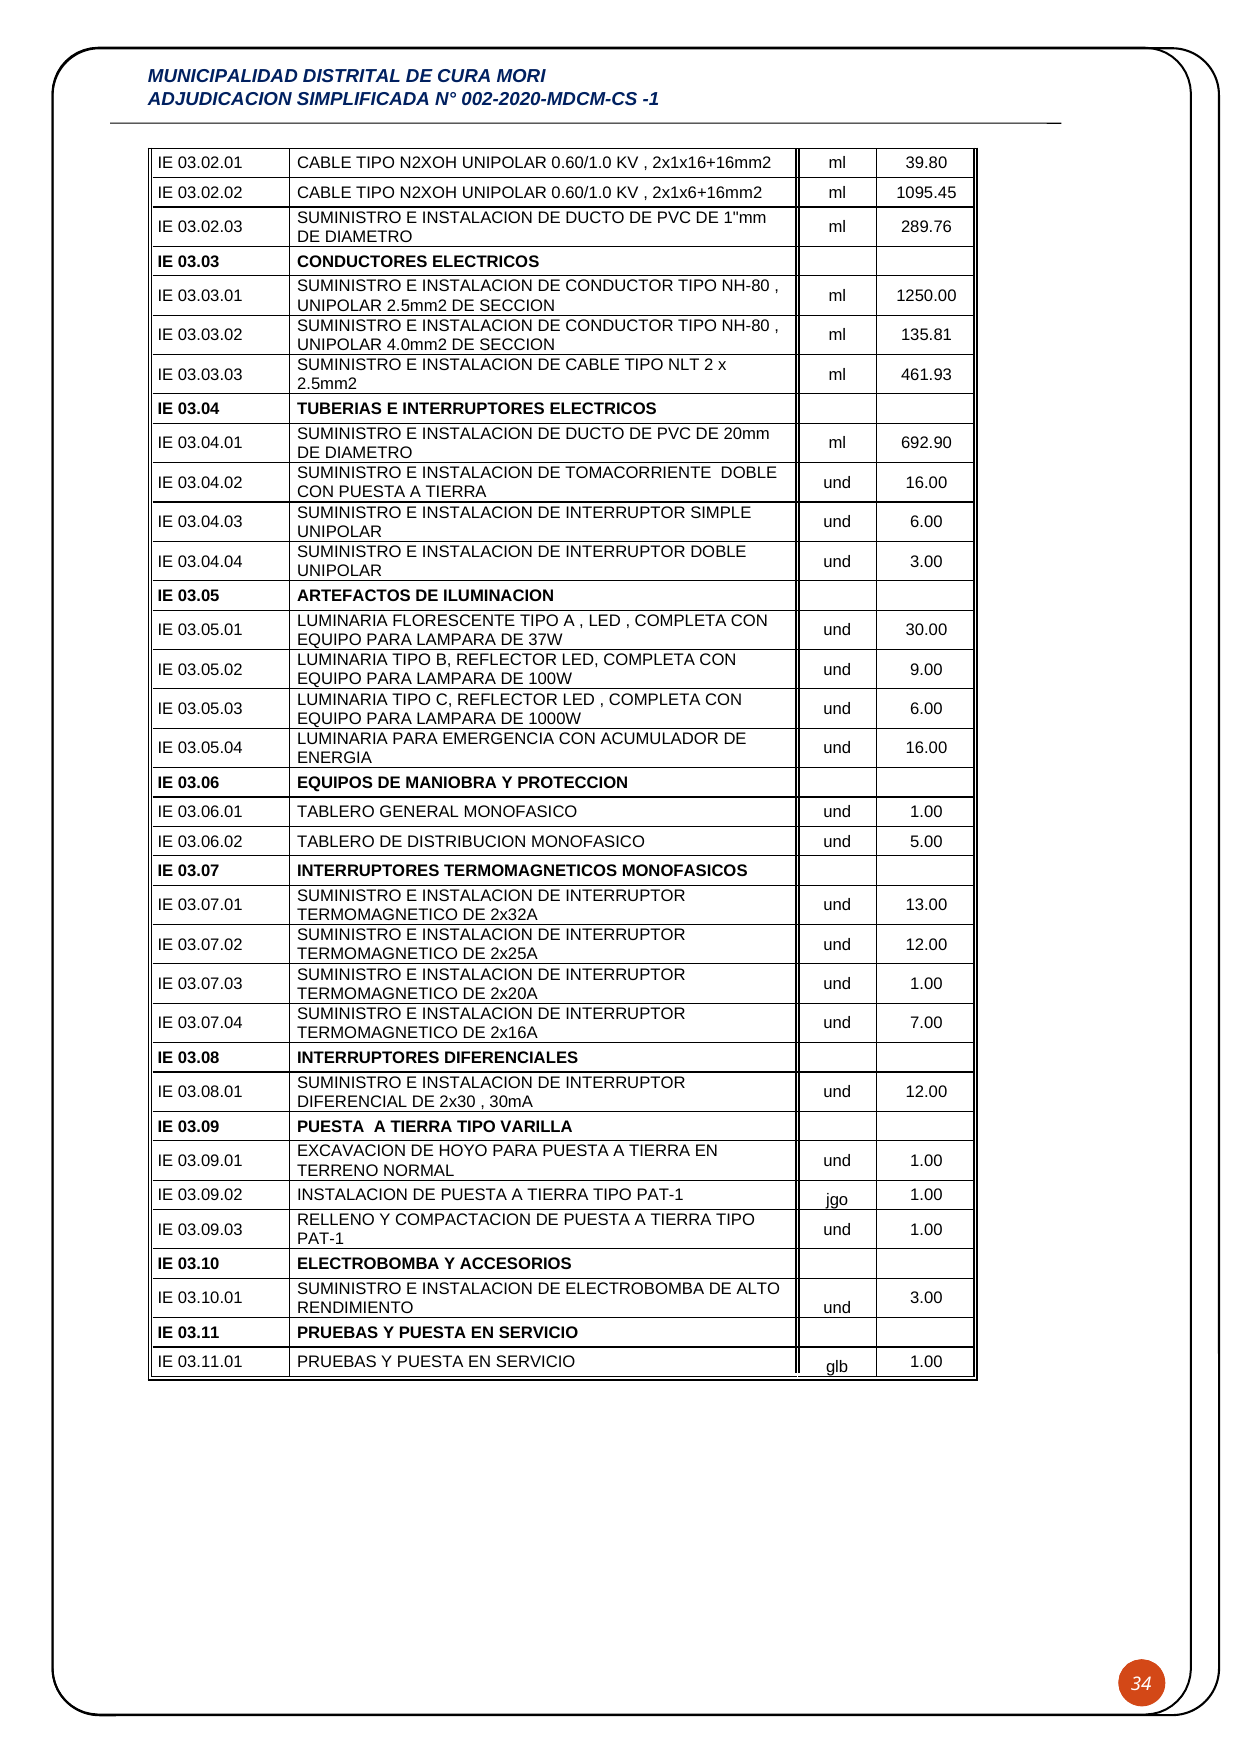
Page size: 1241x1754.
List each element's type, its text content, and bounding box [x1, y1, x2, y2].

table_cell ml [800, 424, 876, 462]
table_cell SUMINISTRO E INSTALACION DE DUCTO DE PVC DE 1"mm DE DIAMETRO [290, 208, 795, 246]
table_cell IE 03.03 [152, 247, 289, 275]
table_cell ELECTROBOMBA Y ACCESORIOS [290, 1249, 795, 1278]
table_cell CABLE TIPO N2XOH UNIPOLAR 0.60/1.0 KV , 2x1x6+16mm2 [290, 178, 795, 206]
table_cell [800, 581, 876, 609]
table_cell 3.00 [877, 542, 973, 580]
table_cell 6.00 [877, 689, 973, 728]
table_cell [877, 1249, 973, 1278]
table_cell SUMINISTRO E INSTALACION DE INTERRUPTOR DIFERENCIAL DE 2x30 , 30mA [290, 1073, 795, 1111]
table_cell ml [800, 149, 876, 177]
table_cell IE 03.08 [152, 1043, 289, 1071]
table_cell [877, 1043, 973, 1071]
table_cell IE 03.07.01 [152, 886, 289, 924]
table_cell [877, 247, 973, 275]
table_cell 461.93 [877, 355, 973, 393]
table_cell ml [800, 276, 876, 314]
table_cell und [800, 542, 876, 580]
table_cell RELLENO Y COMPACTACION DE PUESTA A TIERRA TIPO PAT-1 [290, 1210, 795, 1248]
table_cell [800, 1043, 876, 1071]
table_cell [877, 768, 973, 796]
table_cell 12.00 [877, 925, 973, 963]
table_cell 16.00 [877, 463, 973, 501]
table_cell SUMINISTRO E INSTALACION DE INTERRUPTOR TERMOMAGNETICO DE 2x16A [290, 1004, 795, 1042]
table_cell [800, 768, 876, 796]
table_cell IE 03.09 [152, 1112, 289, 1140]
table_cell und [800, 925, 876, 963]
table_cell IE 03.03.03 [152, 355, 289, 393]
table_cell SUMINISTRO E INSTALACION DE INTERRUPTOR TERMOMAGNETICO DE 2x20A [290, 964, 795, 1003]
table_cell 7.00 [877, 1004, 973, 1042]
table_cell IE 03.04.01 [152, 424, 289, 462]
table_cell IE 03.05 [152, 581, 289, 609]
table_cell 692.90 [877, 424, 973, 462]
table_cell IE 03.02.02 [152, 178, 289, 206]
table_cell und [800, 798, 876, 826]
table_cell IE 03.05.02 [152, 650, 289, 688]
table_cell SUMINISTRO E INSTALACION DE ELECTROBOMBA DE ALTO RENDIMIENTO [290, 1279, 795, 1317]
table_cell und [800, 886, 876, 924]
table_cell 12.00 [877, 1073, 973, 1111]
table_cell IE 03.04.03 [152, 502, 289, 541]
table_cell SUMINISTRO E INSTALACION DE CABLE TIPO NLT 2 x 2.5mm2 [290, 355, 795, 393]
table_cell und [800, 827, 876, 855]
table_cell IE 03.06.01 [152, 797, 289, 826]
table_cell IE 03.05.03 [152, 689, 289, 728]
table_cell EXCAVACION DE HOYO PARA PUESTA A TIERRA EN TERRENO NORMAL [290, 1141, 795, 1179]
table_cell und [800, 964, 876, 1003]
table_cell [800, 1112, 876, 1140]
table_cell SUMINISTRO E INSTALACION DE CONDUCTOR TIPO NH-80 , UNIPOLAR 2.5mm2 DE SECCION [290, 276, 795, 314]
table_cell IE 03.07.04 [152, 1004, 289, 1042]
table_cell und [800, 1210, 876, 1248]
table_cell 1095.45 [877, 178, 973, 206]
table_cell IE 03.09.03 [152, 1210, 289, 1248]
table_cell und [800, 650, 876, 688]
table_cell CABLE TIPO N2XOH UNIPOLAR 0.60/1.0 KV , 2x1x16+16mm2 [290, 149, 795, 177]
table_cell 1250.00 [877, 276, 973, 314]
table_cell ARTEFACTOS DE ILUMINACION [290, 581, 795, 609]
table_cell IE 03.07.02 [152, 925, 289, 963]
table_cell [800, 247, 876, 275]
table_cell PRUEBAS Y PUESTA EN SERVICIO [290, 1348, 797, 1376]
table_cell 1.00 [877, 1181, 973, 1209]
table_cell IE 03.02.03 [152, 207, 289, 246]
table_cell [800, 394, 876, 423]
table_cell SUMINISTRO E INSTALACION DE INTERRUPTOR TERMOMAGNETICO DE 2x32A [290, 886, 795, 924]
table_cell und [800, 1004, 876, 1042]
table_cell IE 03.10 [152, 1249, 289, 1278]
table_cell 30.00 [877, 611, 973, 649]
table_cell IE 03.07 [152, 856, 289, 884]
table_cell IE 03.10.01 [152, 1279, 289, 1317]
table_cell PRUEBAS Y PUESTA EN SERVICIO [290, 1318, 795, 1346]
table_cell TABLERO DE DISTRIBUCION MONOFASICO [290, 827, 795, 855]
table_cell jgo [800, 1181, 876, 1209]
table_cell 13.00 [877, 886, 973, 924]
table_cell SUMINISTRO E INSTALACION DE CONDUCTOR TIPO NH-80 , UNIPOLAR 4.0mm2 DE SECCION [290, 316, 795, 354]
table_cell [877, 856, 973, 884]
table_cell [877, 394, 973, 423]
table_cell glb [797, 1348, 876, 1376]
table_cell INSTALACION DE PUESTA A TIERRA TIPO PAT-1 [290, 1181, 795, 1209]
table_cell ml [800, 208, 876, 246]
table_cell INTERRUPTORES DIFERENCIALES [290, 1043, 795, 1071]
table_cell 1.00 [877, 1210, 973, 1248]
table_cell IE 03.03.01 [152, 276, 289, 314]
table_cell ml [800, 355, 876, 393]
table_cell SUMINISTRO E INSTALACION DE DUCTO DE PVC DE 20mm DE DIAMETRO [290, 424, 795, 462]
table_cell TUBERIAS E INTERRUPTORES ELECTRICOS [290, 394, 795, 423]
table_cell 16.00 [877, 729, 973, 767]
table_cell LUMINARIA FLORESCENTE TIPO A , LED , COMPLETA CON EQUIPO PARA LAMPARA DE 37W [290, 611, 795, 649]
table_cell und [800, 729, 876, 767]
table_cell IE 03.06.02 [152, 827, 289, 855]
table_cell IE 03.04.04 [152, 542, 289, 580]
table_cell IE 03.04.02 [152, 463, 289, 501]
table_cell IE 03.05.01 [152, 611, 289, 649]
table_cell IE 03.09.01 [152, 1141, 289, 1179]
table_cell 5.00 [877, 827, 973, 855]
table_cell 1.00 [877, 964, 973, 1003]
table_cell SUMINISTRO E INSTALACION DE TOMACORRIENTE DOBLE CON PUESTA A TIERRA [290, 463, 795, 501]
table_cell [877, 581, 973, 609]
table_cell LUMINARIA PARA EMERGENCIA CON ACUMULADOR DE ENERGIA [290, 729, 795, 767]
table_cell SUMINISTRO E INSTALACION DE INTERRUPTOR SIMPLE UNIPOLAR [290, 503, 795, 541]
table_cell 6.00 [877, 503, 973, 541]
table_cell PUESTA A TIERRA TIPO VARILLA [290, 1112, 795, 1140]
table_cell IE 03.09.02 [152, 1181, 289, 1209]
table_cell SUMINISTRO E INSTALACION DE INTERRUPTOR DOBLE UNIPOLAR [290, 542, 795, 580]
table_cell [800, 1249, 876, 1278]
table_cell 39.80 [877, 149, 973, 177]
table_cell IE 03.11.01 [152, 1347, 289, 1376]
table_cell und [800, 463, 876, 501]
table_cell ml [800, 178, 876, 206]
table_cell 9.00 [877, 650, 973, 688]
table_cell und [800, 1141, 876, 1179]
table_cell IE 03.06 [152, 768, 289, 796]
table_cell IE 03.04 [152, 394, 289, 423]
table_cell [877, 1318, 973, 1346]
table_cell und [800, 611, 876, 649]
table_cell ml [800, 316, 876, 354]
table_cell TABLERO GENERAL MONOFASICO [290, 798, 795, 826]
table_cell IE 03.07.03 [152, 964, 289, 1003]
table_cell 1.00 [877, 798, 973, 826]
table_cell CONDUCTORES ELECTRICOS [290, 247, 795, 275]
table_cell und [800, 503, 876, 541]
table_cell 3.00 [877, 1279, 973, 1317]
table_cell 1.00 [877, 1141, 973, 1179]
table_cell und [800, 1073, 876, 1111]
table_cell IE 03.11 [152, 1318, 289, 1346]
table_cell LUMINARIA TIPO B, REFLECTOR LED, COMPLETA CON EQUIPO PARA LAMPARA DE 100W [290, 650, 795, 688]
table_cell und [800, 1279, 876, 1317]
table_cell INTERRUPTORES TERMOMAGNETICOS MONOFASICOS [290, 856, 795, 884]
table_cell 135.81 [877, 316, 973, 354]
table_cell [800, 856, 876, 884]
table_cell [877, 1112, 973, 1140]
table_cell SUMINISTRO E INSTALACION DE INTERRUPTOR TERMOMAGNETICO DE 2x25A [290, 925, 795, 963]
table_cell LUMINARIA TIPO C, REFLECTOR LED , COMPLETA CON EQUIPO PARA LAMPARA DE 1000W [290, 689, 795, 728]
table_cell EQUIPOS DE MANIOBRA Y PROTECCION [290, 768, 795, 796]
table_cell und [800, 689, 876, 728]
table_cell IE 03.05.04 [152, 729, 289, 767]
table_cell IE 03.02.01 [152, 149, 289, 177]
table_cell IE 03.08.01 [152, 1072, 289, 1111]
table_cell [800, 1318, 876, 1346]
table_cell 289.76 [877, 208, 973, 246]
table_cell 1.00 [877, 1348, 973, 1376]
table_cell IE 03.03.02 [152, 316, 289, 354]
